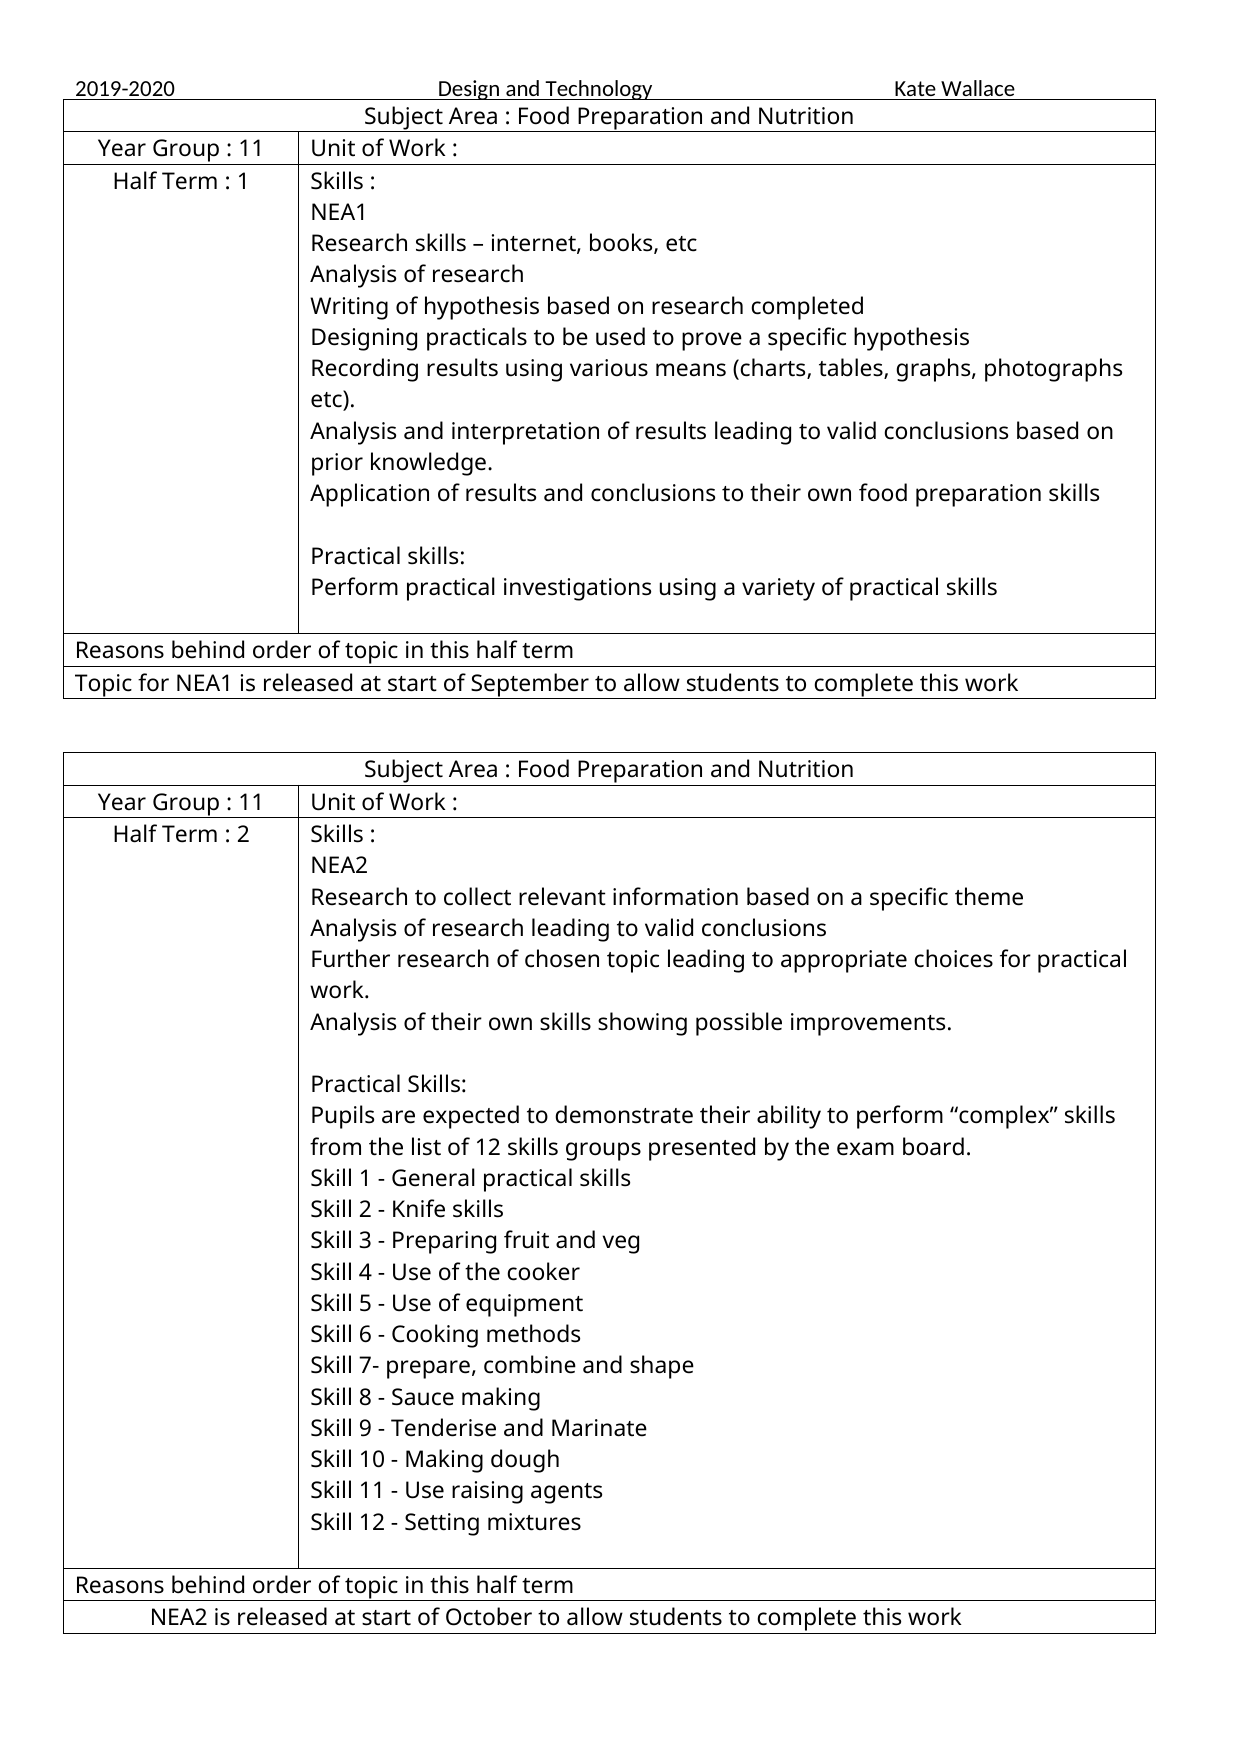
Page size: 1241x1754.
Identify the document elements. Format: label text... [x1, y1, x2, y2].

table_cell Skills : NEA2 Research to collect relevant information based on a specific theme Analysis of research leading to valid conclusions Further research of chosen topic leading to appropriate choices for practical work. Analysis of their own skills showing possible improvements. Practical Skills: Pupils are expected to demonstrate their ability to perform “complex” skills from the list of 12 skills groups presented by the exam board. Skill 1 - General practical skills Skill 2 - Knife skills Skill 3 - Preparing fruit and veg Skill 4 - Use of the cooker Skill 5 - Use of equipment Skill 6 - Cooking methods Skill 7- prepare, combine and shape Skill 8 - Sauce making Skill 9 - Tenderise and Marinate Skill 10 - Making dough Skill 11 - Use raising agents Skill 12 - Setting mixtures [299, 818, 1155, 1568]
table_cell Reasons behind order of topic in this half term [64, 634, 1155, 666]
table_cell Half Term : 2 [64, 818, 298, 1568]
table_cell NEA2 is released at start of October to allow students to complete this work [64, 1601, 1155, 1632]
table_cell Unit of Work : [299, 132, 1155, 163]
table_cell Year Group : 11 [64, 786, 298, 817]
table_header Subject Area : Food Preparation and Nutrition [64, 100, 1155, 131]
table_cell Half Term : 1 [64, 165, 298, 633]
table_cell Topic for NEA1 is released at start of September to allow students to complete this work [64, 667, 1155, 698]
table_cell Unit of Work : [299, 786, 1155, 817]
table_cell Reasons behind order of topic in this half term [64, 1569, 1155, 1600]
table_cell Year Group : 11 [64, 132, 298, 163]
table_header Subject Area : Food Preparation and Nutrition [64, 753, 1155, 784]
table_cell Skills : NEA1 Research skills – internet, books, etc Analysis of research Writing of hypothesis based on research completed Designing practicals to be used to prove a specific hypothesis Recording results using various means (charts, tables, graphs, photographs etc). Analysis and interpretation of results leading to valid conclusions based on prior knowledge. Application of results and conclusions to their own food preparation skills Practical skills: Perform practical investigations using a variety of practical skills [299, 165, 1155, 633]
